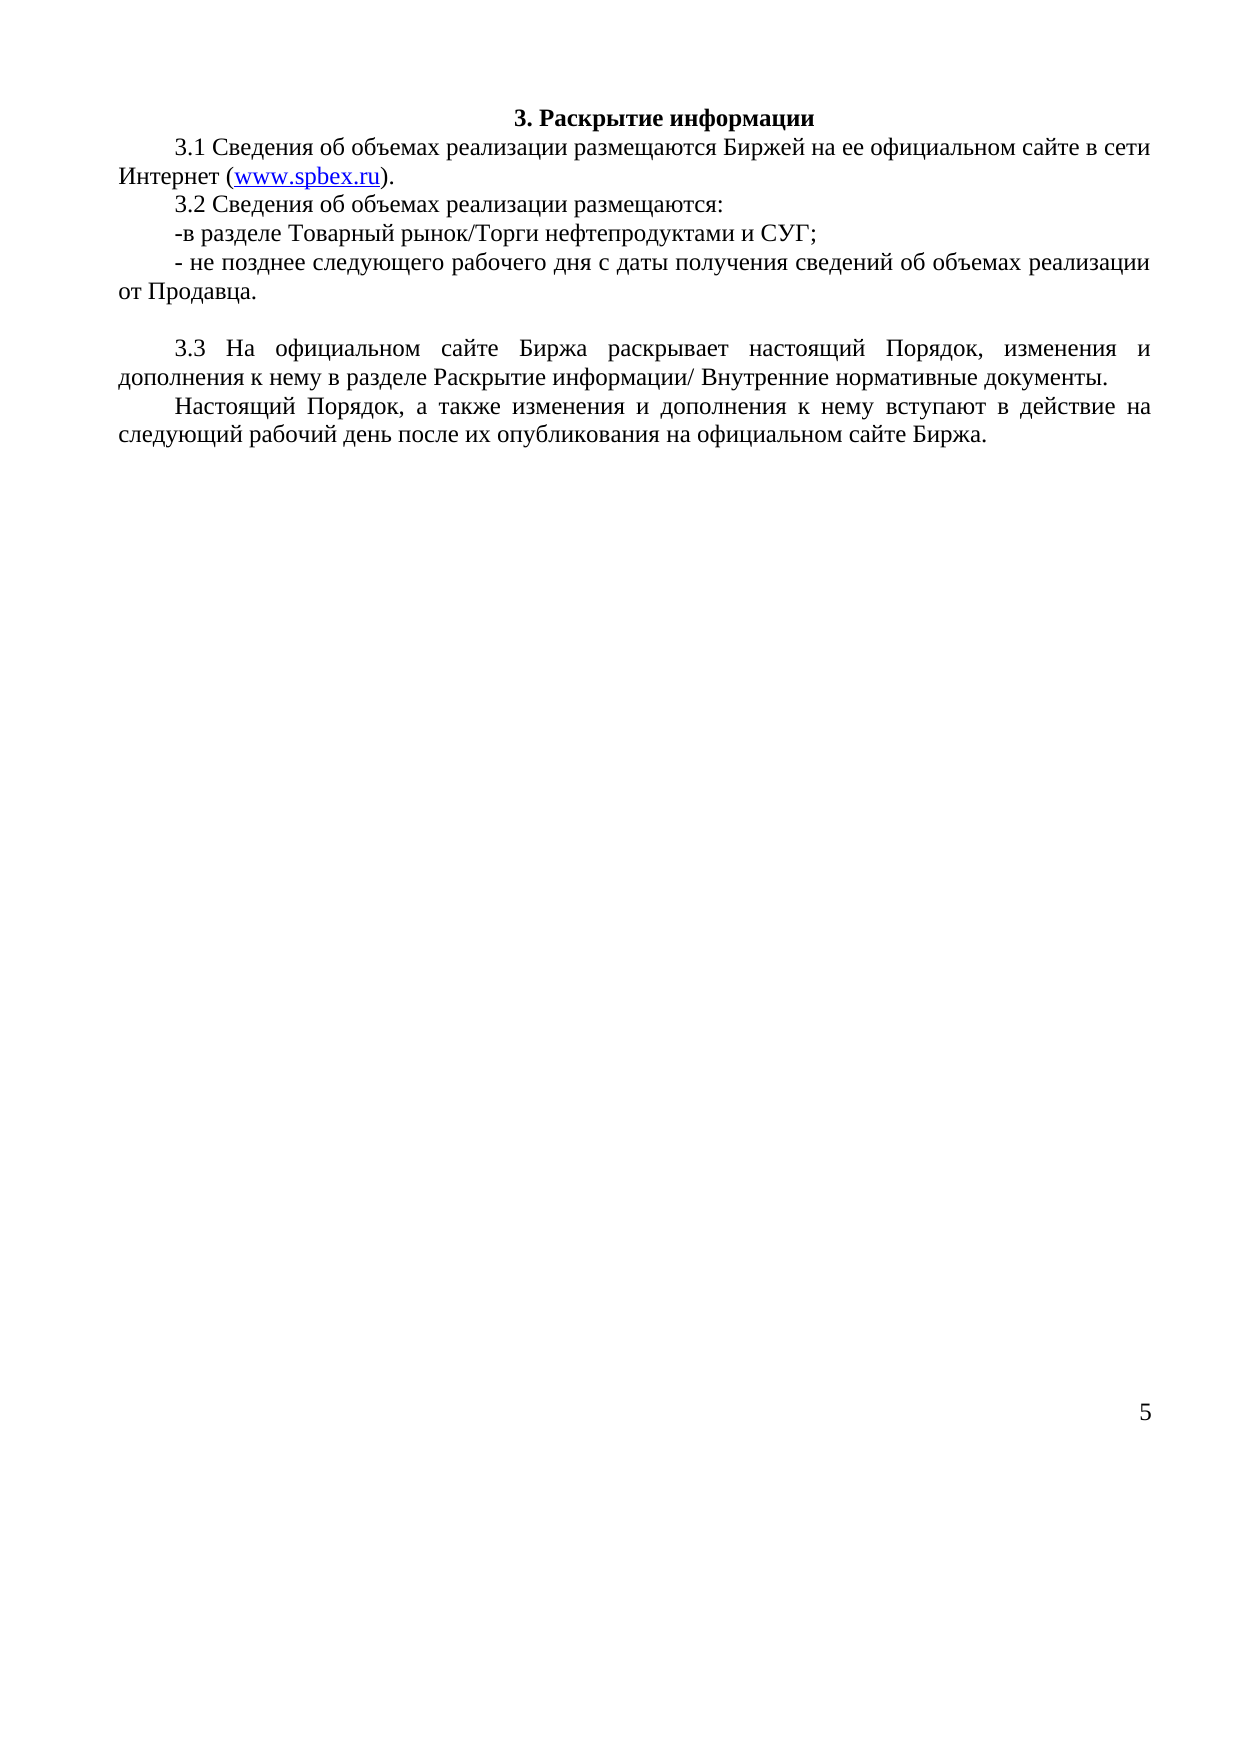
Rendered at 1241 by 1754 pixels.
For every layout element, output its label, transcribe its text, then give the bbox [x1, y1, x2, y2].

text - не позднее следующего рабочего дня с даты получения сведений об объемах реализации от Продавца. [118, 247, 1152, 304]
text 3.1 Сведения об объемах реализации размещаются Биржей на ее официальном сайте в сети Интернет (www.spbex.ru). [118, 132, 1152, 189]
text Настоящий Порядок, а также изменения и дополнения к нему вступают в действие на следующий рабочий день после их опубликования на официальном сайте Биржа. [118, 391, 1152, 448]
text 3.2 Сведения об объемах реализации размещаются: [118, 189, 1152, 218]
text -в разделе Товарный рынок/Торги нефтепродуктами и СУГ; [118, 218, 1152, 247]
text 5 [118, 1397, 1152, 1426]
text 3. Раскрытие информации [118, 103, 1152, 132]
text 3.3 На официальном сайте Биржа раскрывает настоящий Порядок, изменения и дополнения к нему в разделе Раскрытие информации/ Внутренние нормативные документы. [118, 333, 1152, 391]
